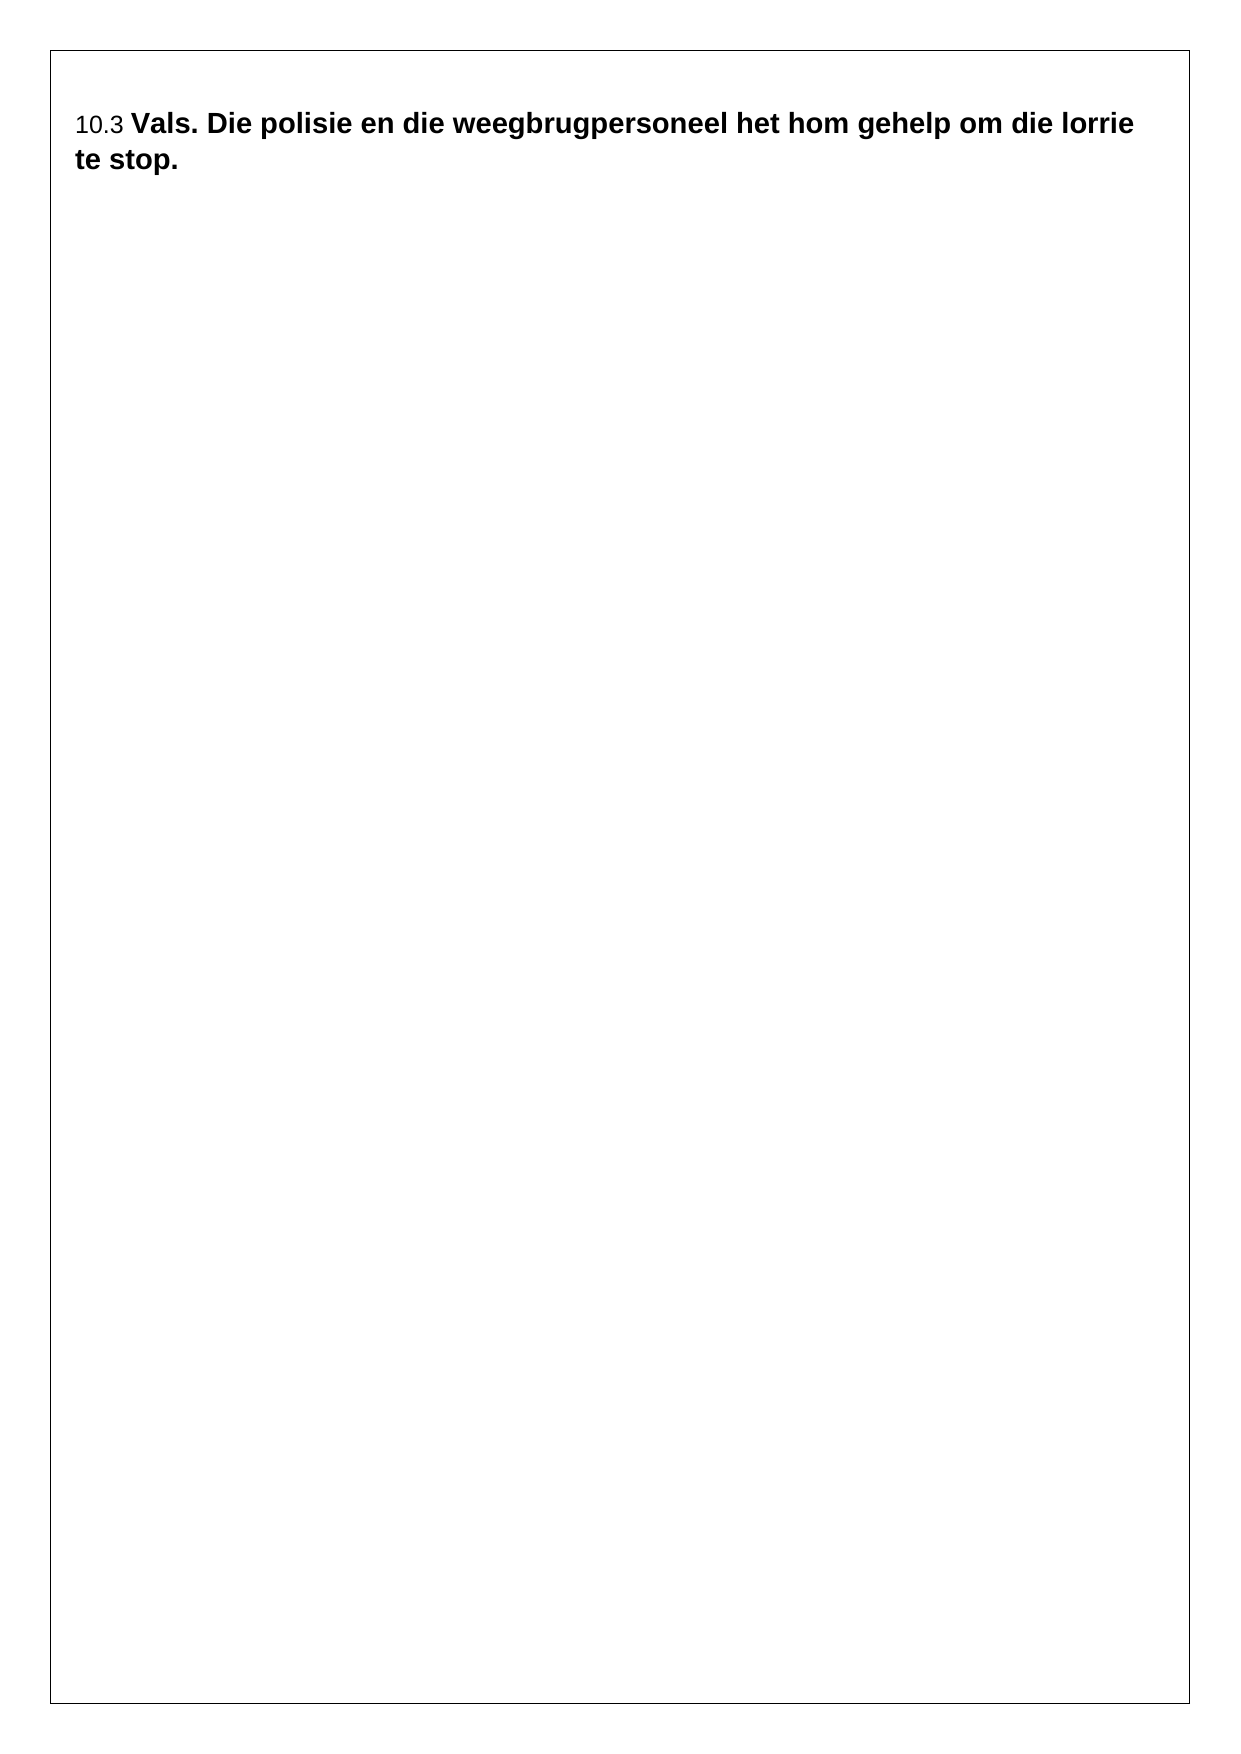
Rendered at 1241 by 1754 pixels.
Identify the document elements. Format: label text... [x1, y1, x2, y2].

text te stop. [75, 142, 1165, 176]
text 10.3 Vals. Die polisie en die weegbrugpersoneel het hom gehelp om die lorrie [75, 106, 1165, 139]
